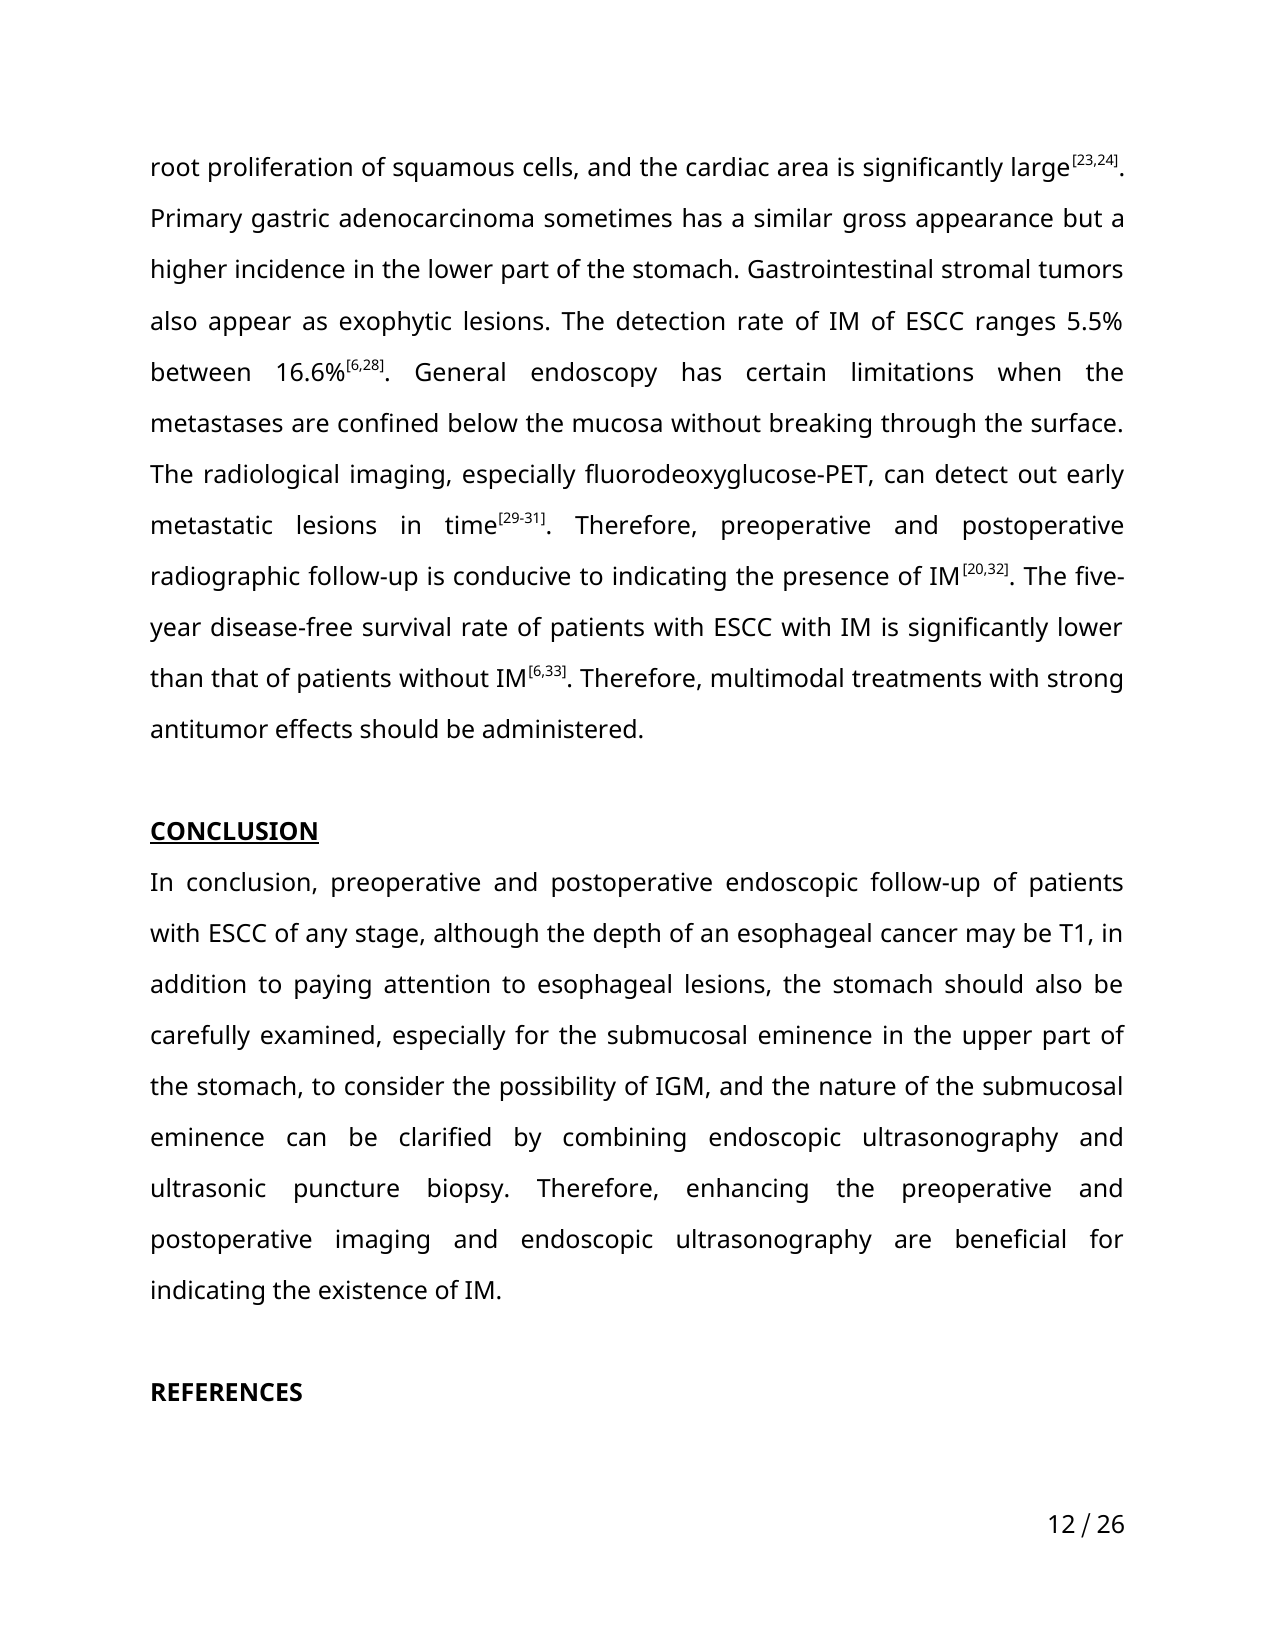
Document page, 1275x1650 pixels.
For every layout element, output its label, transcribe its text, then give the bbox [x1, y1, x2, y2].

text CONCLUSION [150, 813, 1125, 848]
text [150, 150, 1125, 746]
text In conclusion, preoperative and postoperative endoscopic follow-up of patients with ESCC of any stage, although the depth of an esophageal cancer may be T1, in addition to paying attention to esophageal lesions, the stomach should also be carefully examined, especially for the submucosal eminence in the upper part of the stomach, to consider the possibility of IGM, and the nature of the submucosal eminence can be clarified by combining endoscopic ultrasonography and ultrasonic puncture biopsy. Therefore, enhancing the preoperative and postoperative imaging and endoscopic ultrasonography are beneficial for indicating the existence of IM. [150, 864, 1125, 1307]
text REFERENCES [150, 1375, 1125, 1409]
